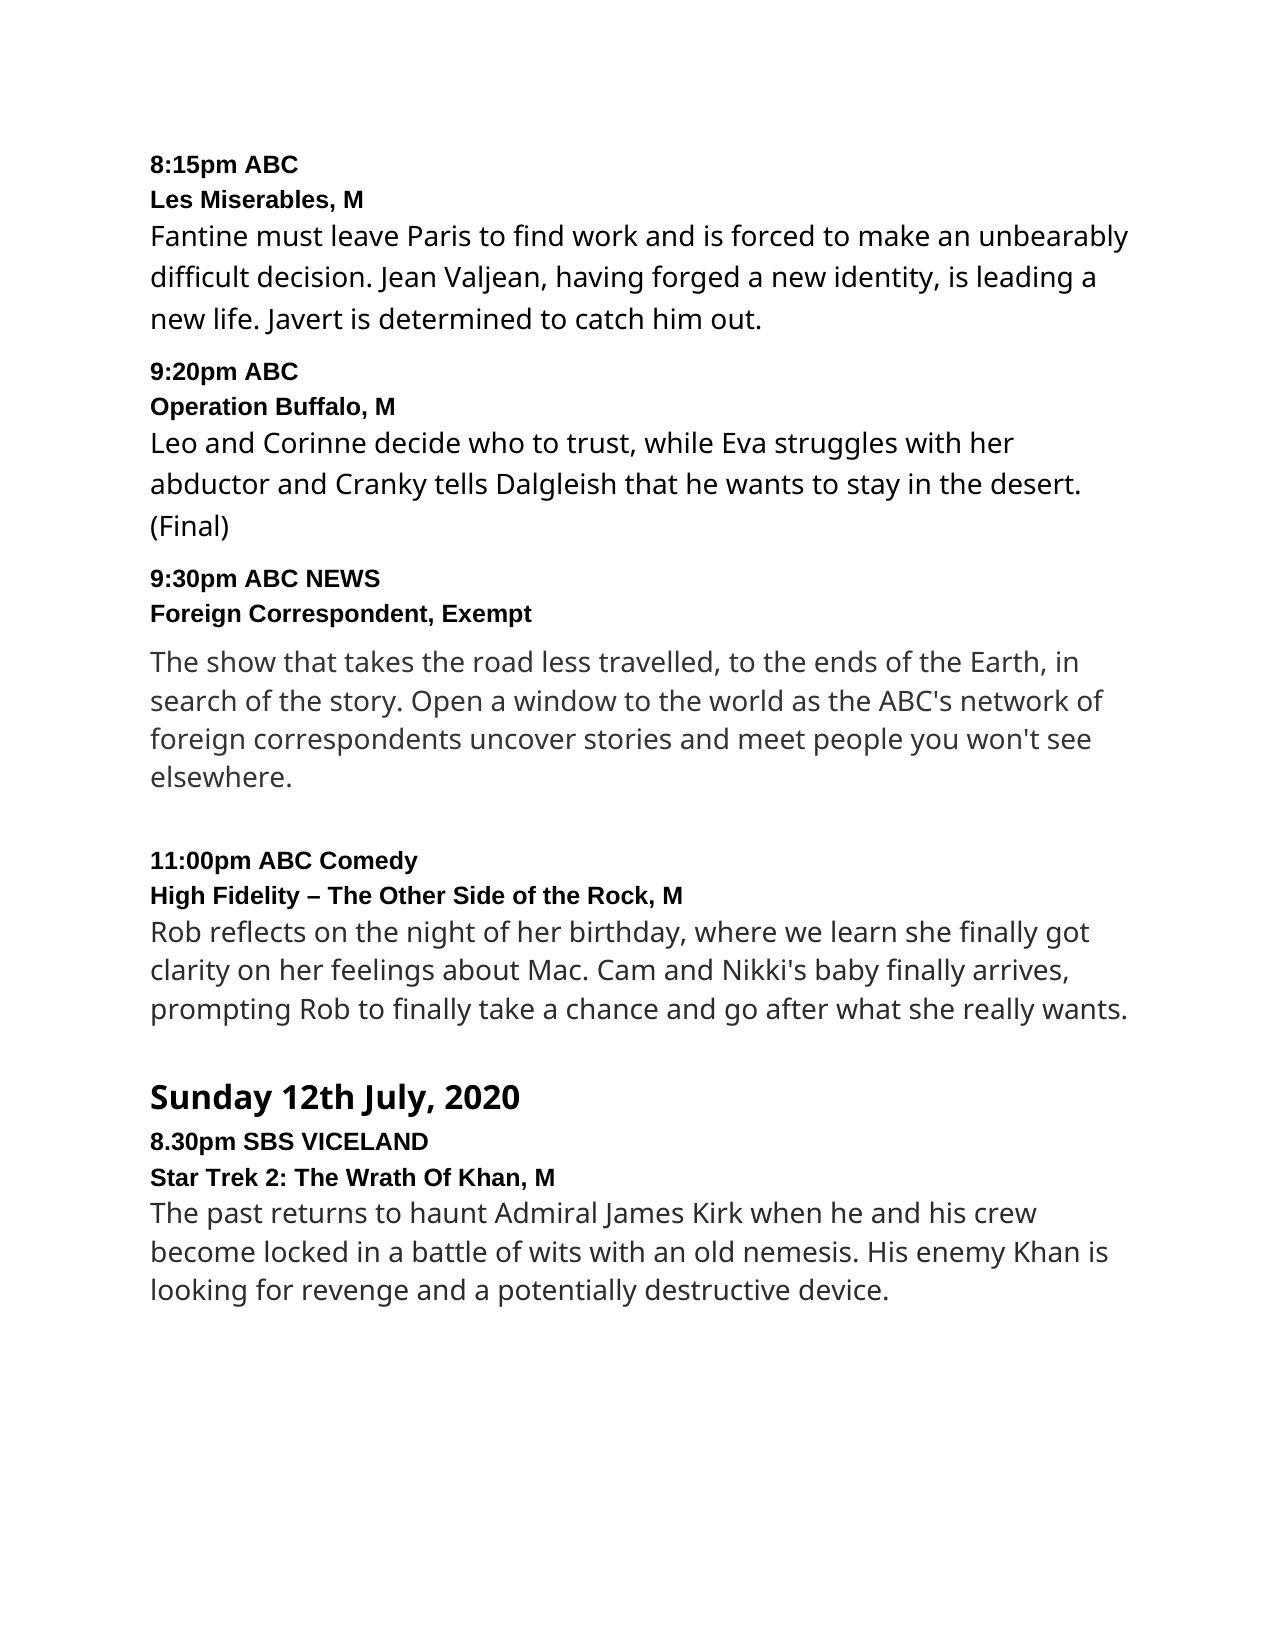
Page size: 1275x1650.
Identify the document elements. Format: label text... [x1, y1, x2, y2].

subtitle 11:00pm ABC Comedy [150, 846, 1137, 875]
text The show that takes the road less travelled, to the ends of the Earth, in search of the story. Open a window to the world as the ABC's network of foreign correspondents uncover stories and meet people you won't see elsewhere. [150, 643, 1137, 796]
text The past returns to haunt Admiral James Kirk when he and his crew become locked in a battle of wits with an old nemesis. His enemy Khan is looking for revenge and a potentially destructive device. [150, 1193, 1137, 1308]
text Rob reflects on the night of her birthday, where we learn she finally got clarity on her feelings about Mac. Cam and Nikki's baby finally arrives, prompting Rob to finally take a chance and go after what she really wants. [150, 912, 1137, 1027]
text Leo and Corinne decide who to trust, while Eva struggles with her abductor and Cranky tells Dalgleish that he wants to stay in the desert. (Final) [150, 423, 1137, 544]
text Fantine must leave Paris to find work and is forced to make an unbearably difficult decision. Jean Valjean, having forged a new identity, is leading a new life. Javert is determined to catch him out. [150, 216, 1137, 337]
subtitle 9:30pm ABC NEWS [150, 564, 1137, 593]
subtitle Star Trek 2: The Wrath Of Khan, M [150, 1162, 1137, 1191]
subtitle Les Miserables, M [150, 185, 1137, 214]
subtitle Foreign Correspondent, Exempt [150, 599, 1137, 628]
subtitle 8:15pm ABC [150, 150, 1137, 179]
subtitle 8.30pm SBS VICELAND [150, 1127, 1137, 1156]
subtitle 9:20pm ABC [150, 357, 1137, 386]
subtitle Operation Buffalo, M [150, 392, 1137, 421]
subtitle Sunday 12th July, 2020 [150, 1074, 1137, 1119]
subtitle High Fidelity – The Other Side of the Rock, M [150, 881, 1137, 910]
